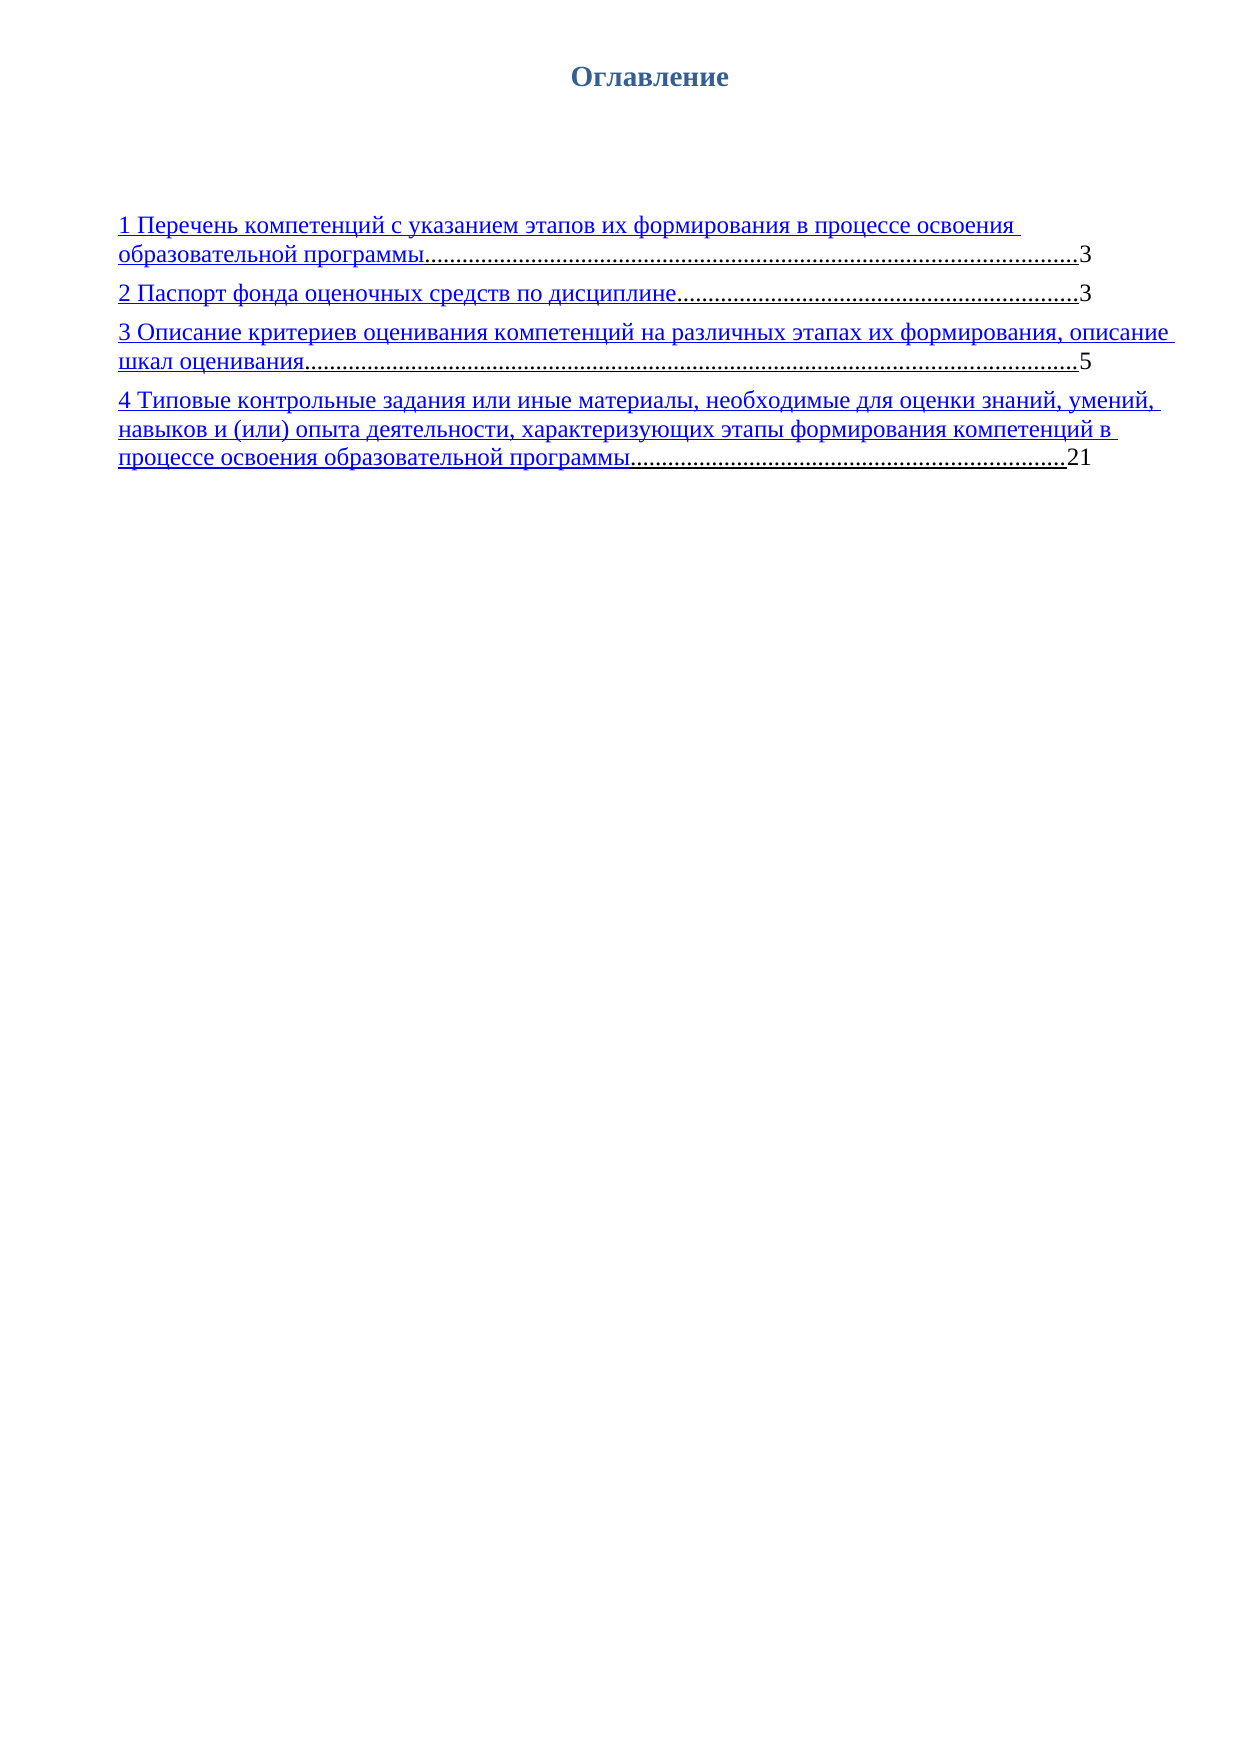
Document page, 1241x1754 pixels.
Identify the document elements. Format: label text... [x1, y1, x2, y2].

text 4 Типовые контрольные задания или иные материалы, необходимые для оценки знаний, умений, навыков и (или) опыта деятельности, характеризующих этапы формирования компетенций в процессе освоения образовательной программы 21 [118, 385, 1181, 471]
text 3 Описание критериев оценивания компетенций на различных этапах их формирования, описание шкал оценивания 5 [118, 317, 1181, 374]
text 1 Перечень компетенций с указанием этапов их формирования в процессе освоения образовательной программы 3 [118, 210, 1181, 267]
text Оглавление [118, 59, 1181, 93]
text 2 Паспорт фонда оценочных средств по дисциплине 3 [118, 278, 1181, 307]
